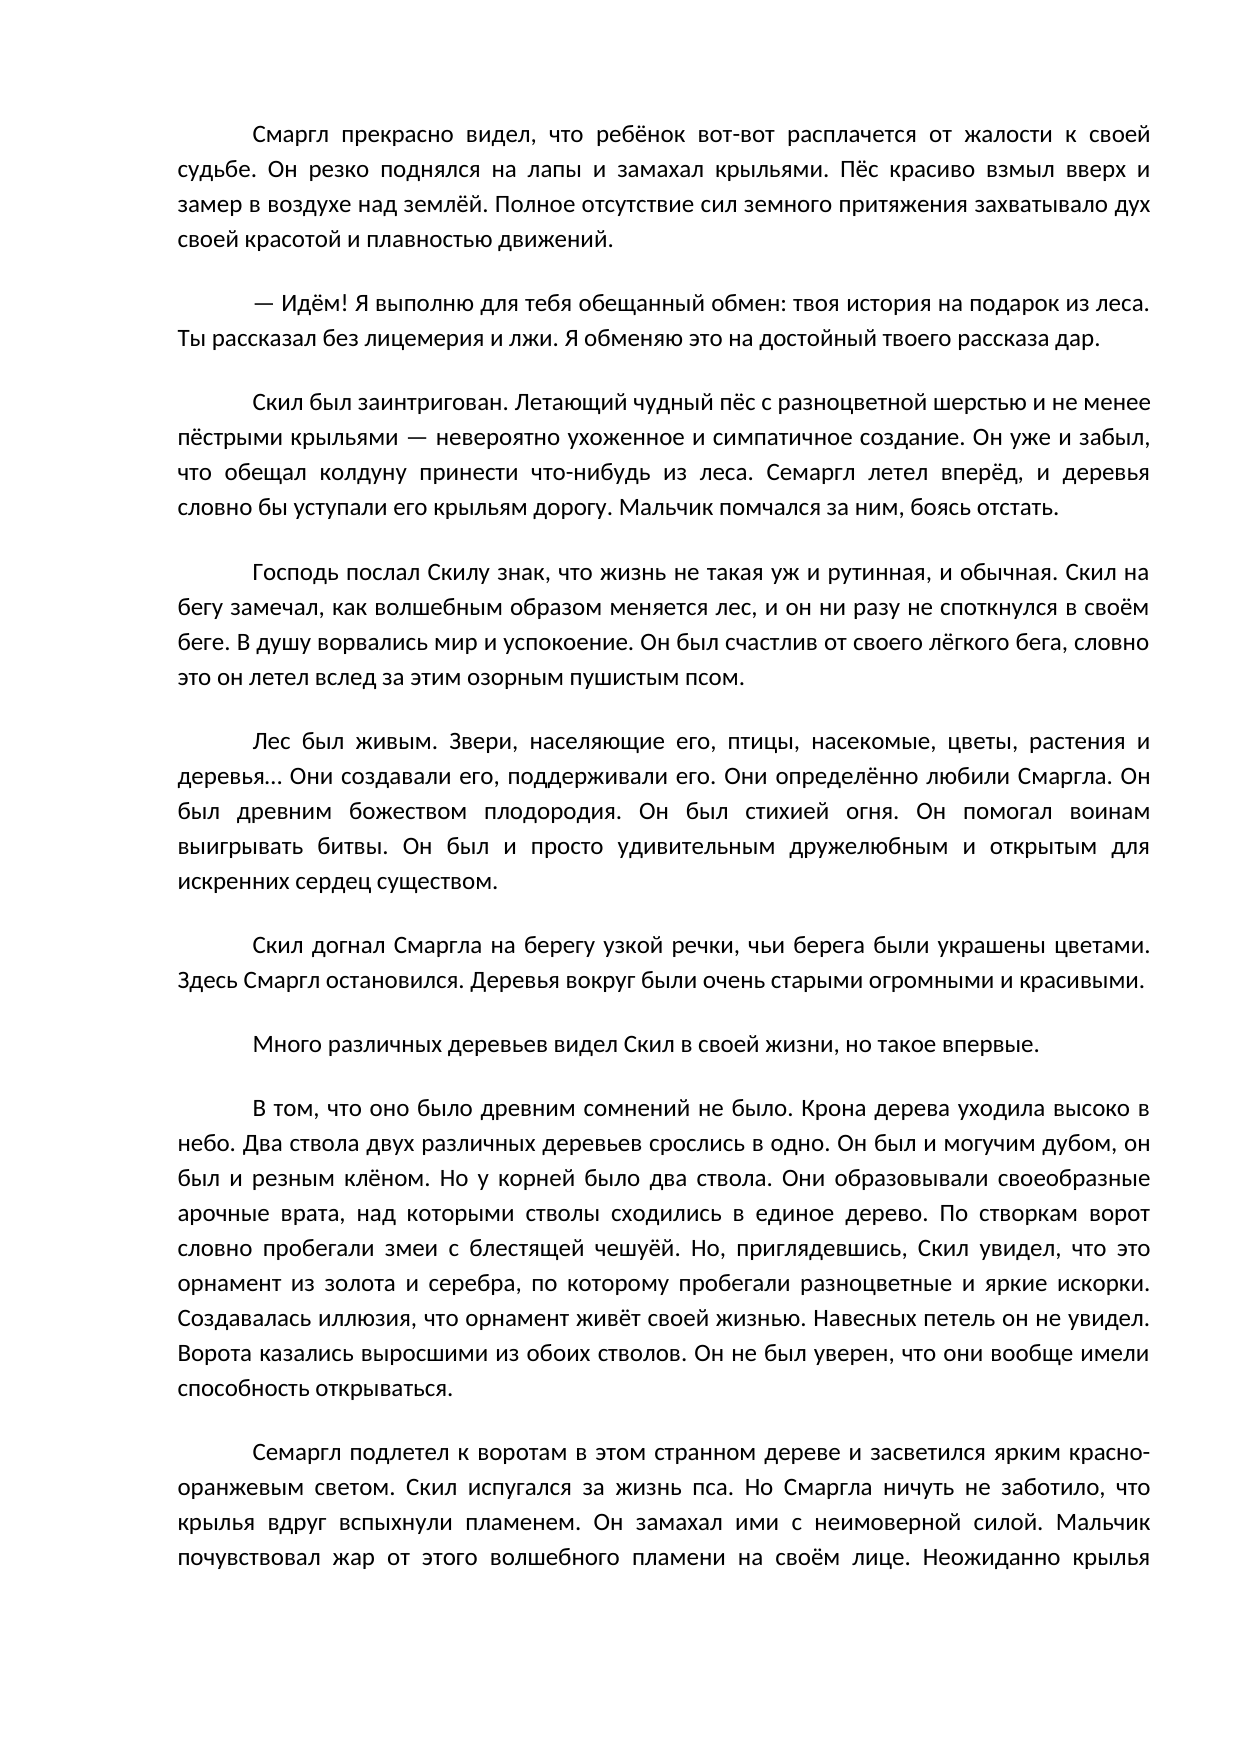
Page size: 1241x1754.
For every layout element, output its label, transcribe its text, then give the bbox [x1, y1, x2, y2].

text Господь послал Скилу знак, что жизнь не такая уж и рутинная, и обычная. Скил на бегу замечал, как волшебным образом меняется лес, и он ни разу не споткнулся в своём беге. В душу ворвались мир и успокоение. Он был счастлив от своего лёгкого бега, словно это он летел вслед за этим озорным пушистым псом. [177, 556, 1152, 691]
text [177, 1436, 1152, 1572]
text Лес был живым. Звери, населяющие его, птицы, насекомые, цветы, растения и деревья… Они создавали его, поддерживали его. Они определённо любили Смаргла. Он был древним божеством плодородия. Он был стихией огня. Он помогал воинам выигрывать битвы. Он был и просто удивительным дружелюбным и открытым для искренних сердец существом. [177, 725, 1152, 895]
text Смаргл прекрасно видел, что ребёнок вот-вот расплачется от жалости к своей судьбе. Он резко поднялся на лапы и замахал крыльями. Пёс красиво взмыл вверх и замер в воздухе над землёй. Полное отсутствие сил земного притяжения захватывало дух своей красотой и плавностью движений. [177, 118, 1152, 254]
text Скил был заинтригован. Летающий чудный пёс с разноцветной шерстью и не менее пёстрыми крыльями — невероятно ухоженное и симпатичное создание. Он уже и забыл, что обещал колдуну принести что-нибудь из леса. Семаргл летел вперёд, и деревья словно бы уступали его крыльям дорогу. Мальчик помчался за ним, боясь отстать. [177, 386, 1152, 522]
text — Идём! Я выполню для тебя обещанный обмен: твоя история на подарок из леса. Ты рассказал без лицемерия и лжи. Я обменяю это на достойный твоего рассказа дар. [177, 287, 1152, 353]
text В том, что оно было древним сомнений не было. Крона дерева уходила высоко в небо. Два ствола двух различных деревьев срослись в одно. Он был и могучим дубом, он был и резным клёном. Но у корней было два ствола. Они образовывали своеобразные арочные врата, над которыми стволы сходились в единое дерево. По створкам ворот словно пробегали змеи с блестящей чешуёй. Но, приглядевшись, Скил увидел, что это орнамент из золота и серебра, по которому пробегали разноцветные и яркие искорки. Создавалась иллюзия, что орнамент живёт своей жизнью. Навесных петель он не увидел. Ворота казались выросшими из обоих стволов. Он не был уверен, что они вообще имели способность открываться. [177, 1092, 1152, 1403]
text Скил догнал Смаргла на берегу узкой речки, чьи берега были украшены цветами. Здесь Смаргл остановился. Деревья вокруг были очень старыми огромными и красивыми. [177, 929, 1152, 994]
text Много различных деревьев видел Скил в своей жизни, но такое впервые. [177, 1028, 1152, 1059]
